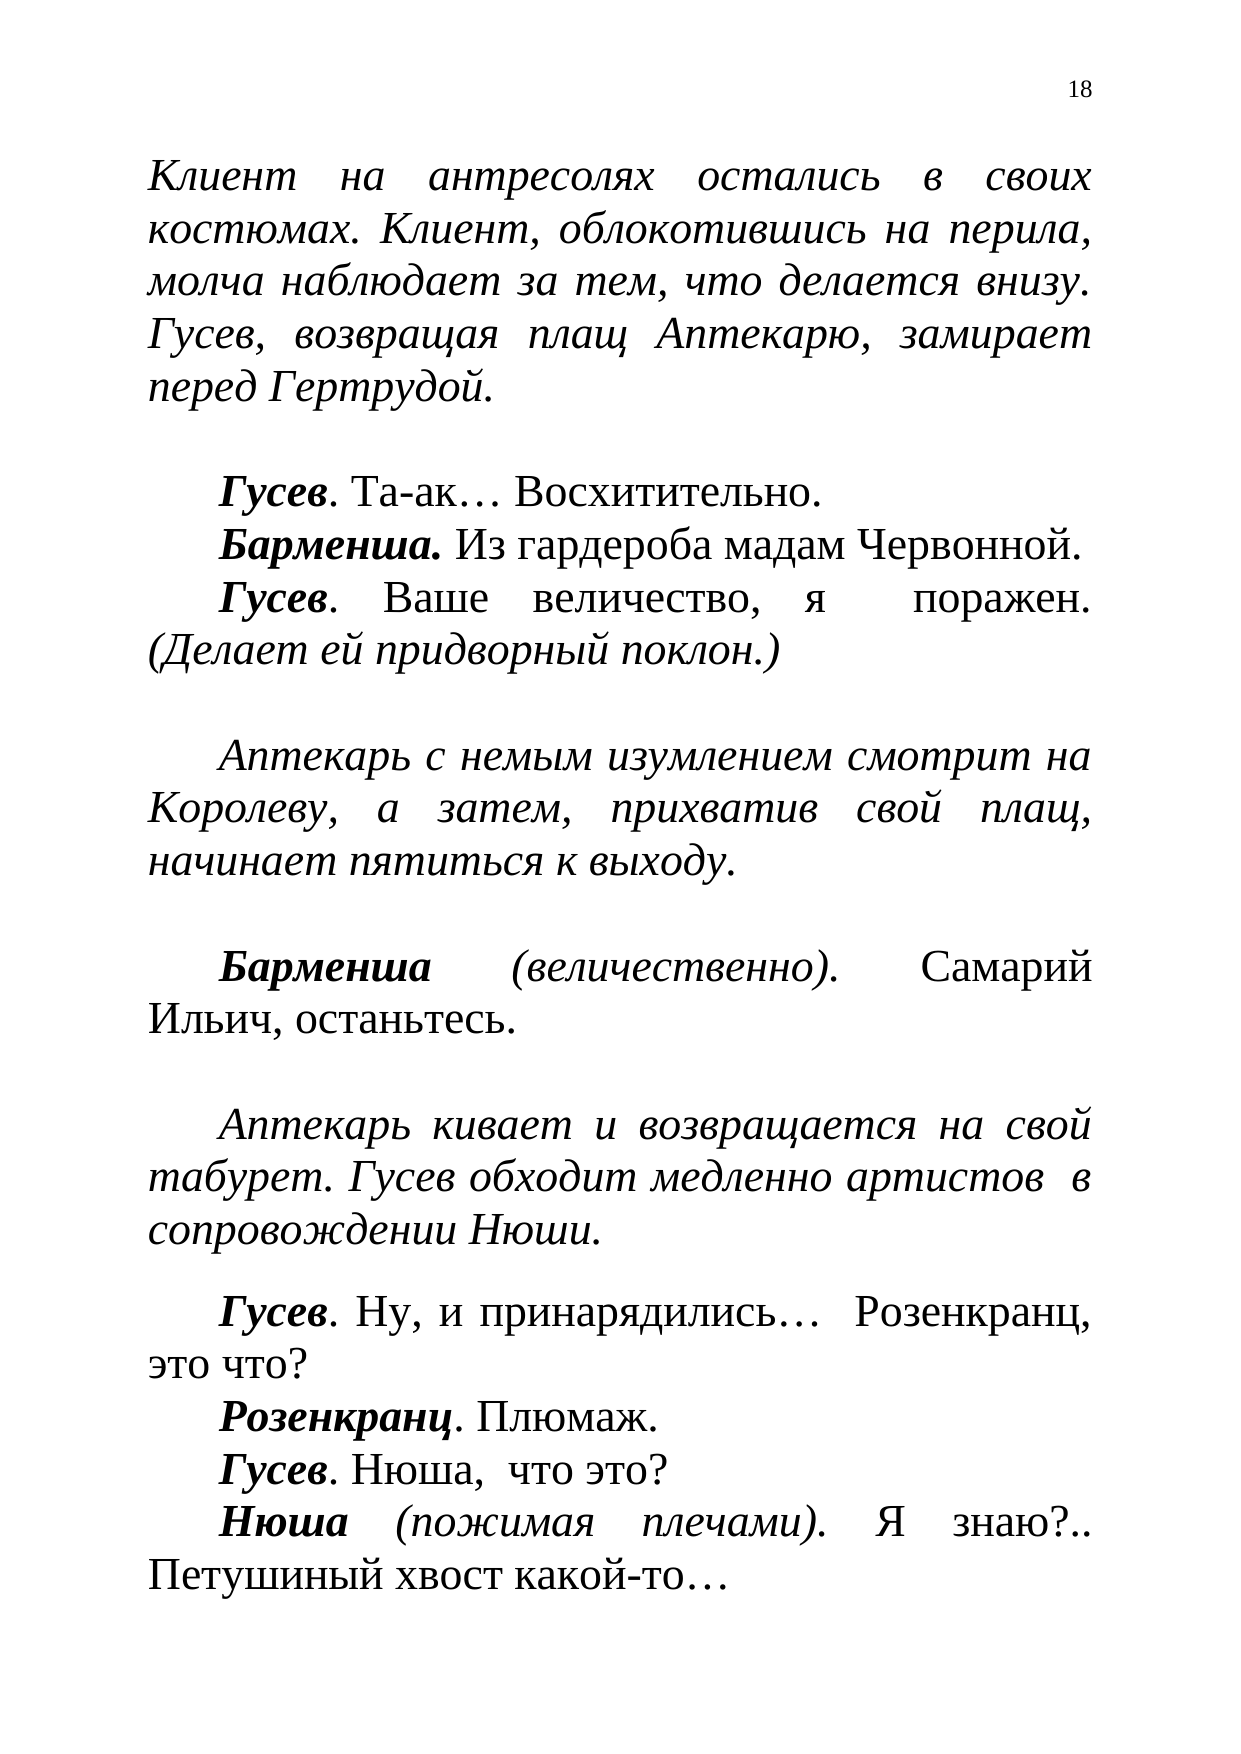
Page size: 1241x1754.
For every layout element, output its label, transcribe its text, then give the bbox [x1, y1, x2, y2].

text Нюша (пожимая плечами). Я знаю?.. Петушиный хвост какой-то… [148, 1494, 1093, 1599]
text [148, 148, 1093, 411]
text Гусев. Нюша, что это? [148, 1441, 1093, 1494]
text Аптекарь с немым изумлением смотрит на Королеву, а затем, прихватив свой плащ, начинает пятиться к выходу. [148, 727, 1093, 886]
text Гусев. Ну, и принарядились… Розенкранц, это что? [148, 1283, 1093, 1389]
text Гусев. Та-ак… Восхитительно. [148, 464, 1093, 517]
text Барменша. Из гардероба мадам Червонной. [148, 517, 1093, 569]
text Барменша (величественно). Самарий Ильич, останьтесь. [148, 938, 1093, 1044]
text Гусев. Ваше величество, я поражен. (Делает ей придворный поклон.) [148, 569, 1093, 675]
text Аптекарь кивает и возвращается на свой табурет. Гусев обходит медленно артистов в сопровождении Нюши. [148, 1096, 1093, 1254]
text Розенкранц. Плюмаж. [148, 1389, 1093, 1441]
